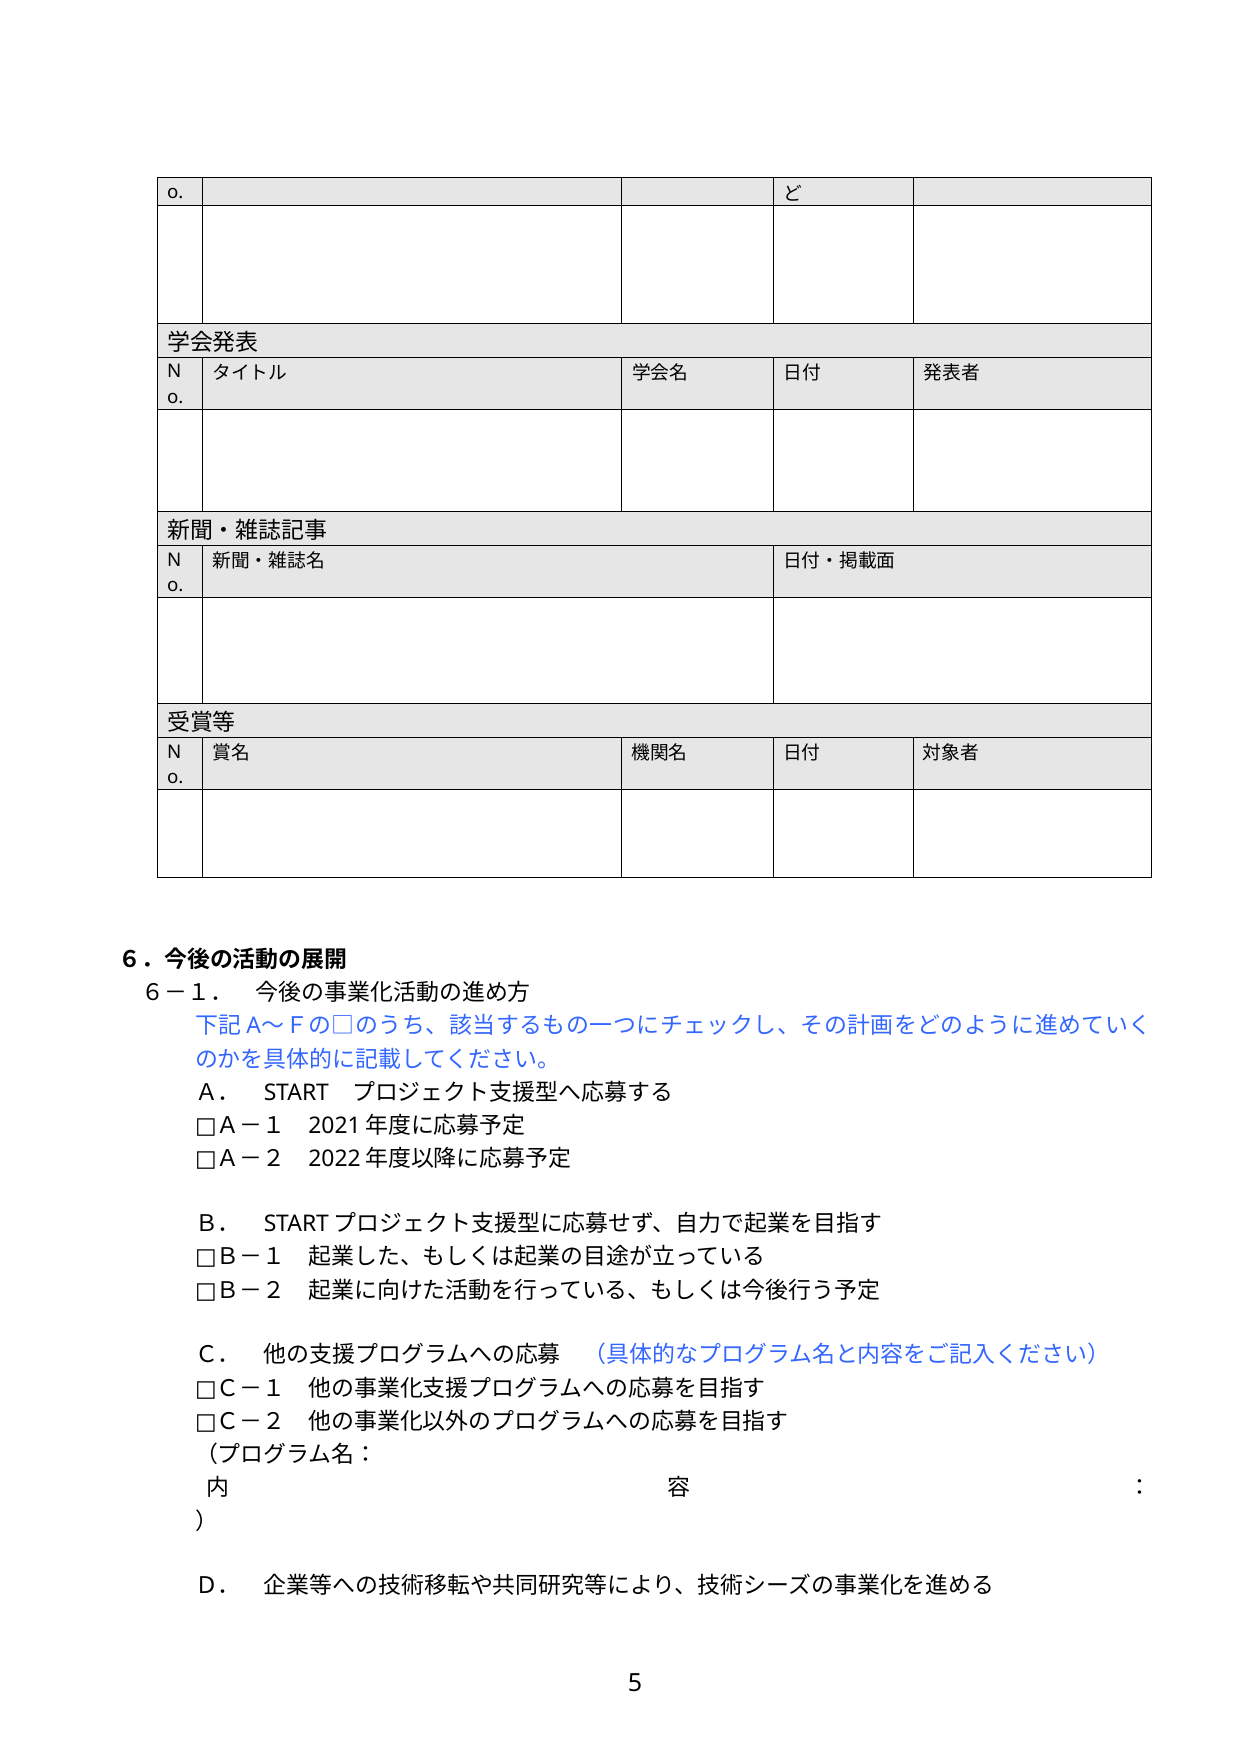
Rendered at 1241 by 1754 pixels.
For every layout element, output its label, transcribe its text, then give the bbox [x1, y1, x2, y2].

table_cell 日付 [774, 358, 913, 409]
table_cell [774, 790, 913, 877]
table_cell [622, 410, 773, 511]
table_cell 新聞・雑誌名 [203, 546, 773, 597]
table_cell No. [158, 738, 202, 789]
table_cell [622, 206, 773, 322]
table_cell No. [158, 178, 202, 205]
table_cell タイトル [203, 178, 621, 205]
table_cell [158, 410, 202, 511]
text □Ｃ－１ 他の事業化支援プログラムへの応募を目指す [195, 1369, 1152, 1403]
table_cell タイトル [203, 358, 621, 409]
text 内容： ） [195, 1469, 1152, 1536]
text Ｄ． 企業等への技術移転や共同研究等により、技術シーズの事業化を進める [195, 1567, 1152, 1600]
text Ｂ． STARTプロジェクト支援型に応募せず、自力で起業を目指す [195, 1205, 1152, 1238]
table_cell No. [158, 546, 202, 597]
table_cell 頁、巻、年など [774, 178, 913, 205]
table_cell [914, 206, 1151, 322]
text □Ｂ－２ 起業に向けた活動を行っている、もしくは今後行う予定 [195, 1272, 1152, 1305]
table_cell [914, 790, 1151, 877]
text □Ｂ－１ 起業した、もしくは起業の目途が立っている [195, 1238, 1152, 1272]
table_cell [774, 206, 913, 322]
table_cell 雑誌名 [622, 178, 773, 205]
table_cell 発表者 [914, 358, 1151, 409]
text 下記A～Ｆの□のうち、該当するもの一つにチェックし、その計画をどのように進めていくのかを具体的に記載してください。 [195, 1007, 1152, 1074]
table_cell 対象者 [914, 738, 1151, 789]
table_cell 日付・掲載面 [774, 546, 1151, 597]
table_cell 学会名 [622, 358, 773, 409]
table_cell [203, 790, 621, 877]
table_cell [203, 410, 621, 511]
text Ｃ． 他の支援プログラムへの応募 （具体的なプログラム名と内容をご記入ください） [195, 1336, 1152, 1369]
table_cell [158, 790, 202, 877]
text □Ｃ－２ 他の事業化以外のプログラムへの応募を目指す [195, 1403, 1152, 1436]
table_cell [622, 790, 773, 877]
table_cell 受賞等 [158, 704, 1151, 737]
table_cell [158, 598, 202, 703]
table_cell [914, 410, 1151, 511]
table_cell [158, 206, 202, 322]
table_cell [203, 206, 621, 322]
table_cell 著者 [914, 178, 1151, 205]
table_cell No. [158, 358, 202, 409]
table_cell 新聞・雑誌記事 [158, 512, 1151, 545]
table_cell 機関名 [622, 738, 773, 789]
table_cell 日付 [774, 738, 913, 789]
text Ａ． START プロジェクト支援型へ応募する [195, 1074, 1152, 1107]
table_cell [203, 598, 773, 703]
text □Ａ－２ 2022年度以降に応募予定 [195, 1140, 1152, 1174]
table_cell [774, 410, 913, 511]
text ６－１． 今後の事業化活動の進め方 [118, 974, 1152, 1007]
table_cell 賞名 [203, 738, 621, 789]
table_cell [774, 598, 1151, 703]
text □Ａ－１ 2021年度に応募予定 [195, 1107, 1152, 1140]
table_cell 学会発表 [158, 324, 1151, 357]
text ６．今後の活動の展開 [118, 941, 1152, 974]
text （プログラム名： [195, 1436, 1152, 1469]
